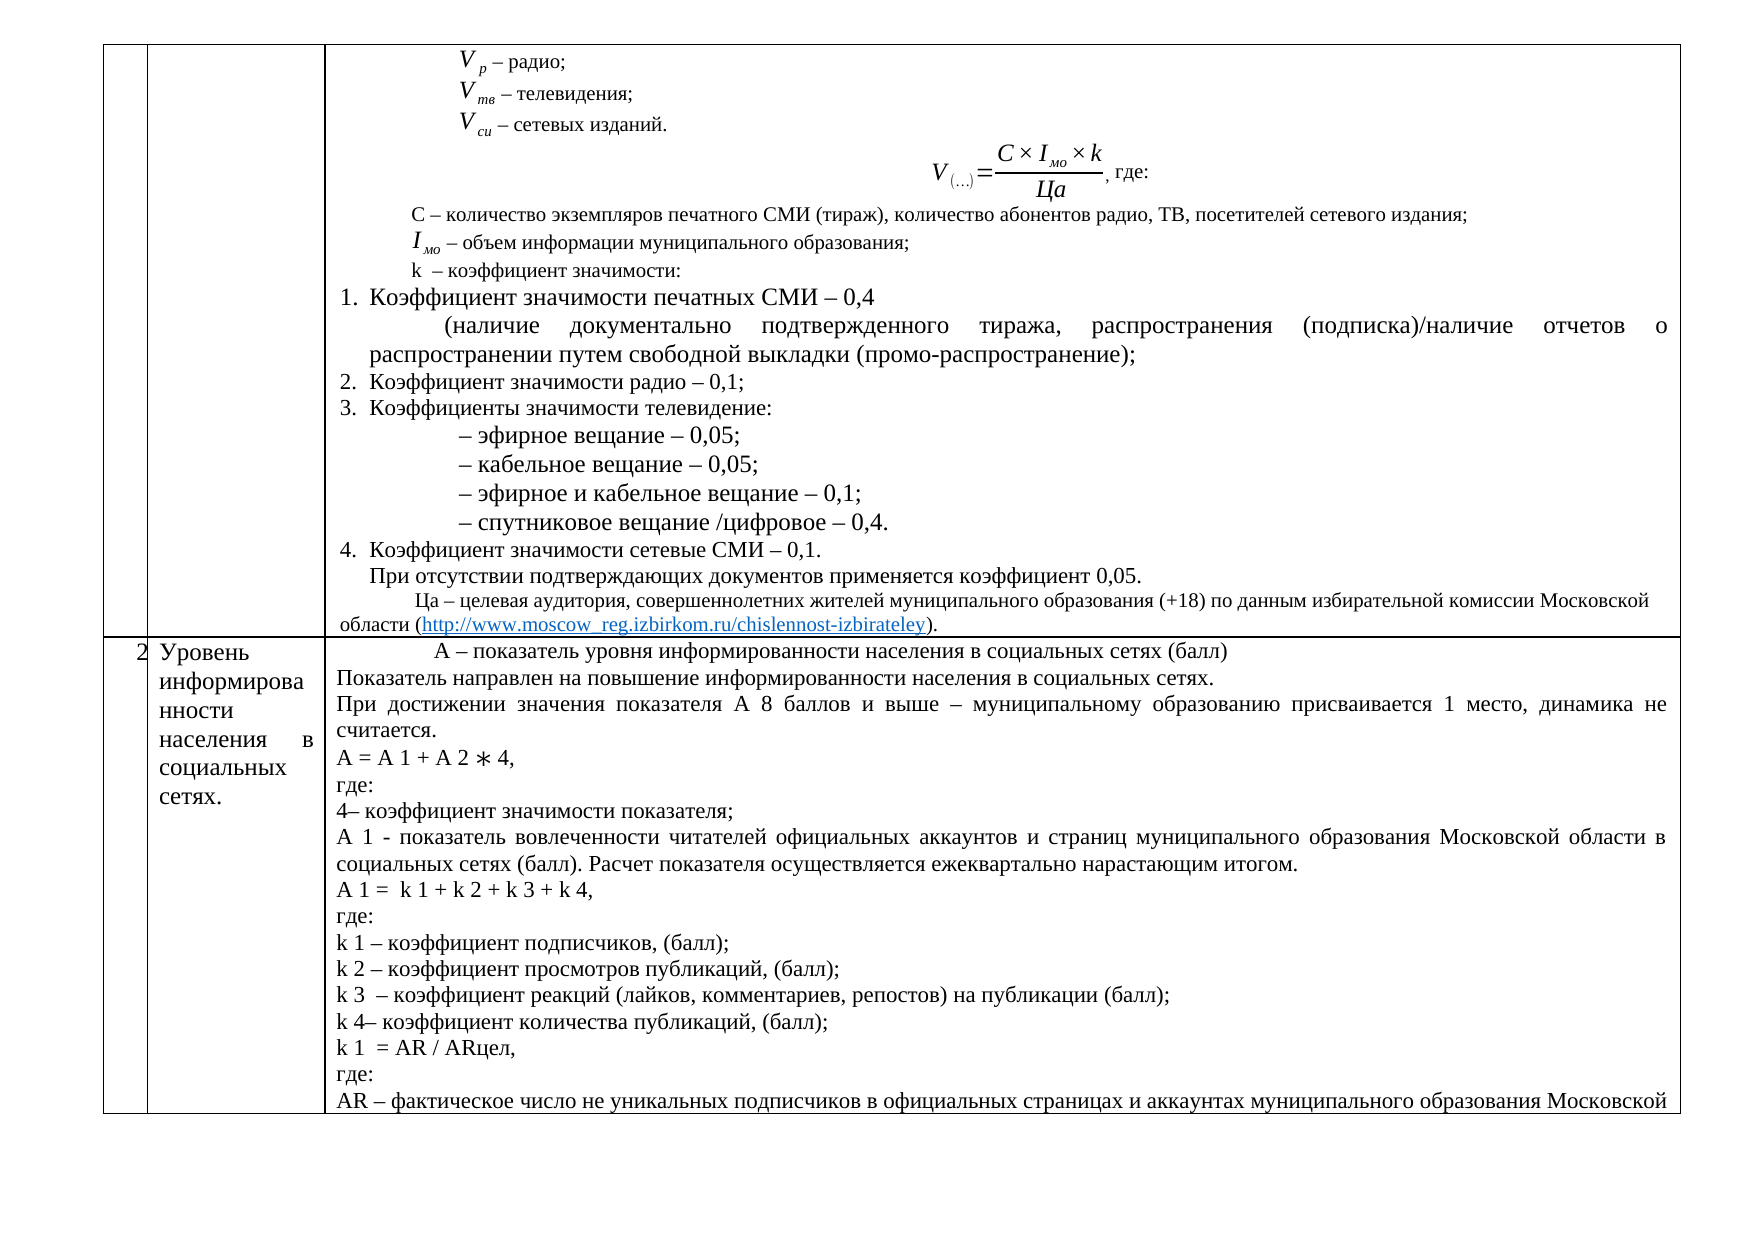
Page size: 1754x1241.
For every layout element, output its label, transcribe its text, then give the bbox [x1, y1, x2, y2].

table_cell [326, 45, 1680, 636]
table_cell 2. [104, 45, 147, 636]
table_cell 2 [104, 638, 147, 1113]
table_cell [148, 638, 324, 1113]
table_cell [148, 45, 324, 636]
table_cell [326, 638, 1680, 1113]
